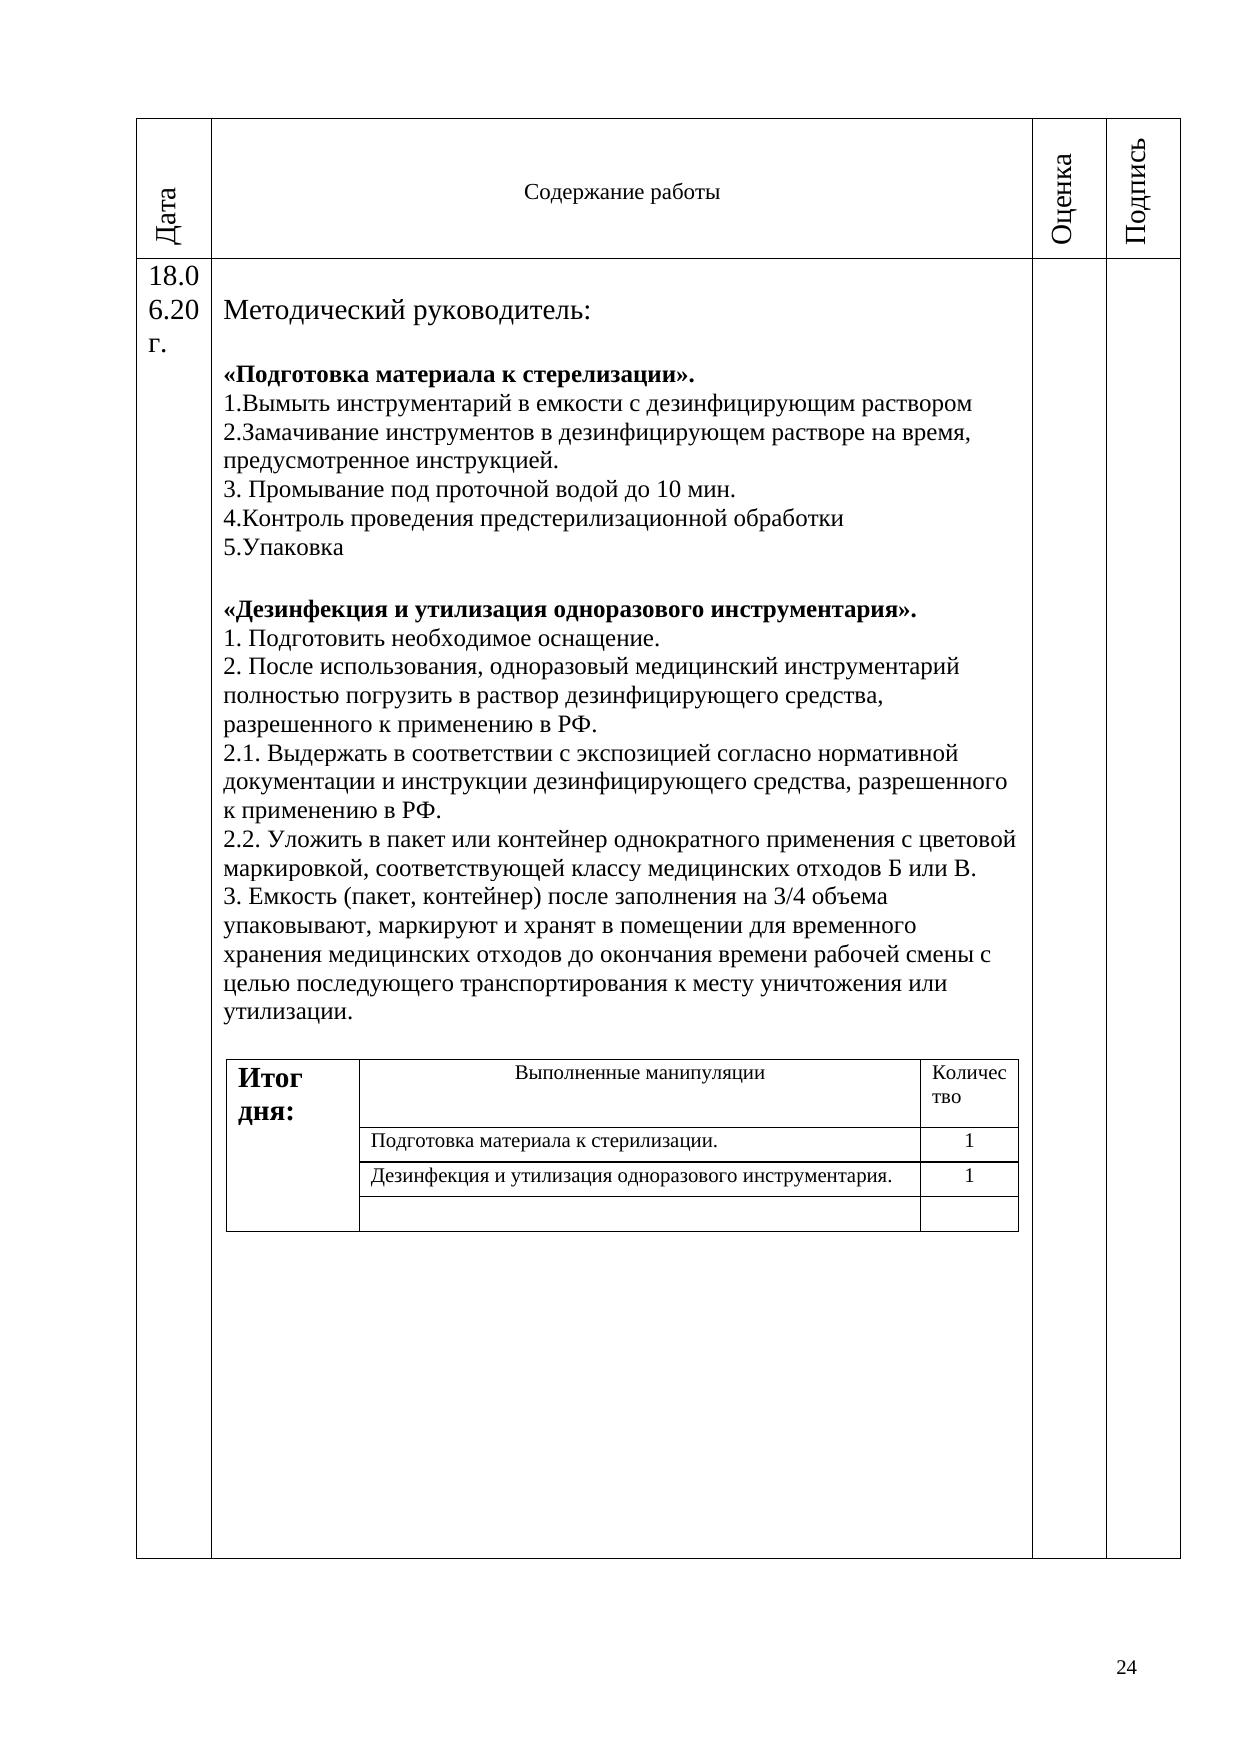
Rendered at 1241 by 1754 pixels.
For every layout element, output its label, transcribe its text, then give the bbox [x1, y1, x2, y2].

table_cell 18.06.20г. [137, 259, 211, 1558]
table_cell [1033, 259, 1106, 1558]
table_cell Методический руководитель: «Подготовка материала к стерелизации». 1.Вымыть инструментарий в емкости с дезинфицирующим раствором 2.Замачивание инструментов в дезинфицирующем растворе на время, предусмотренное инструкцией. 3. Промывание под проточной водой до 10 мин. 4.Контроль проведения предстерилизационной обработки 5.Упаковка «Дезинфекция и утилизация одноразового инструментария». 1. Подготовить необходимое оснащение. 2. После использования, одноразовый медицинский инструментарий полностью погрузить в раствор дезинфицирующего средства, разрешенного к применению в РФ. 2.1. Выдержать в соответствии с экспозицией согласно нормативной документации и инструкции дезинфицирующего средства, разрешенного к применению в РФ. 2.2. Уложить в пакет или контейнер однократного применения с цветовой маркировкой, соответствующей классу медицинских отходов Б или В. 3. Емкость (пакет, контейнер) после заполнения на 3/4 объема упаковывают, маркируют и хранят в помещении для временного хранения медицинских отходов до окончания времени рабочей смены с целью последующего транспортирования к месту уничтожения или утилизации. [212, 259, 1032, 1558]
table_header Дата [137, 119, 211, 257]
table_header Подпись [1107, 119, 1180, 257]
table_cell [1107, 259, 1180, 1558]
table_header Содержание работы [212, 119, 1032, 257]
table_header Оценка [1033, 119, 1106, 257]
